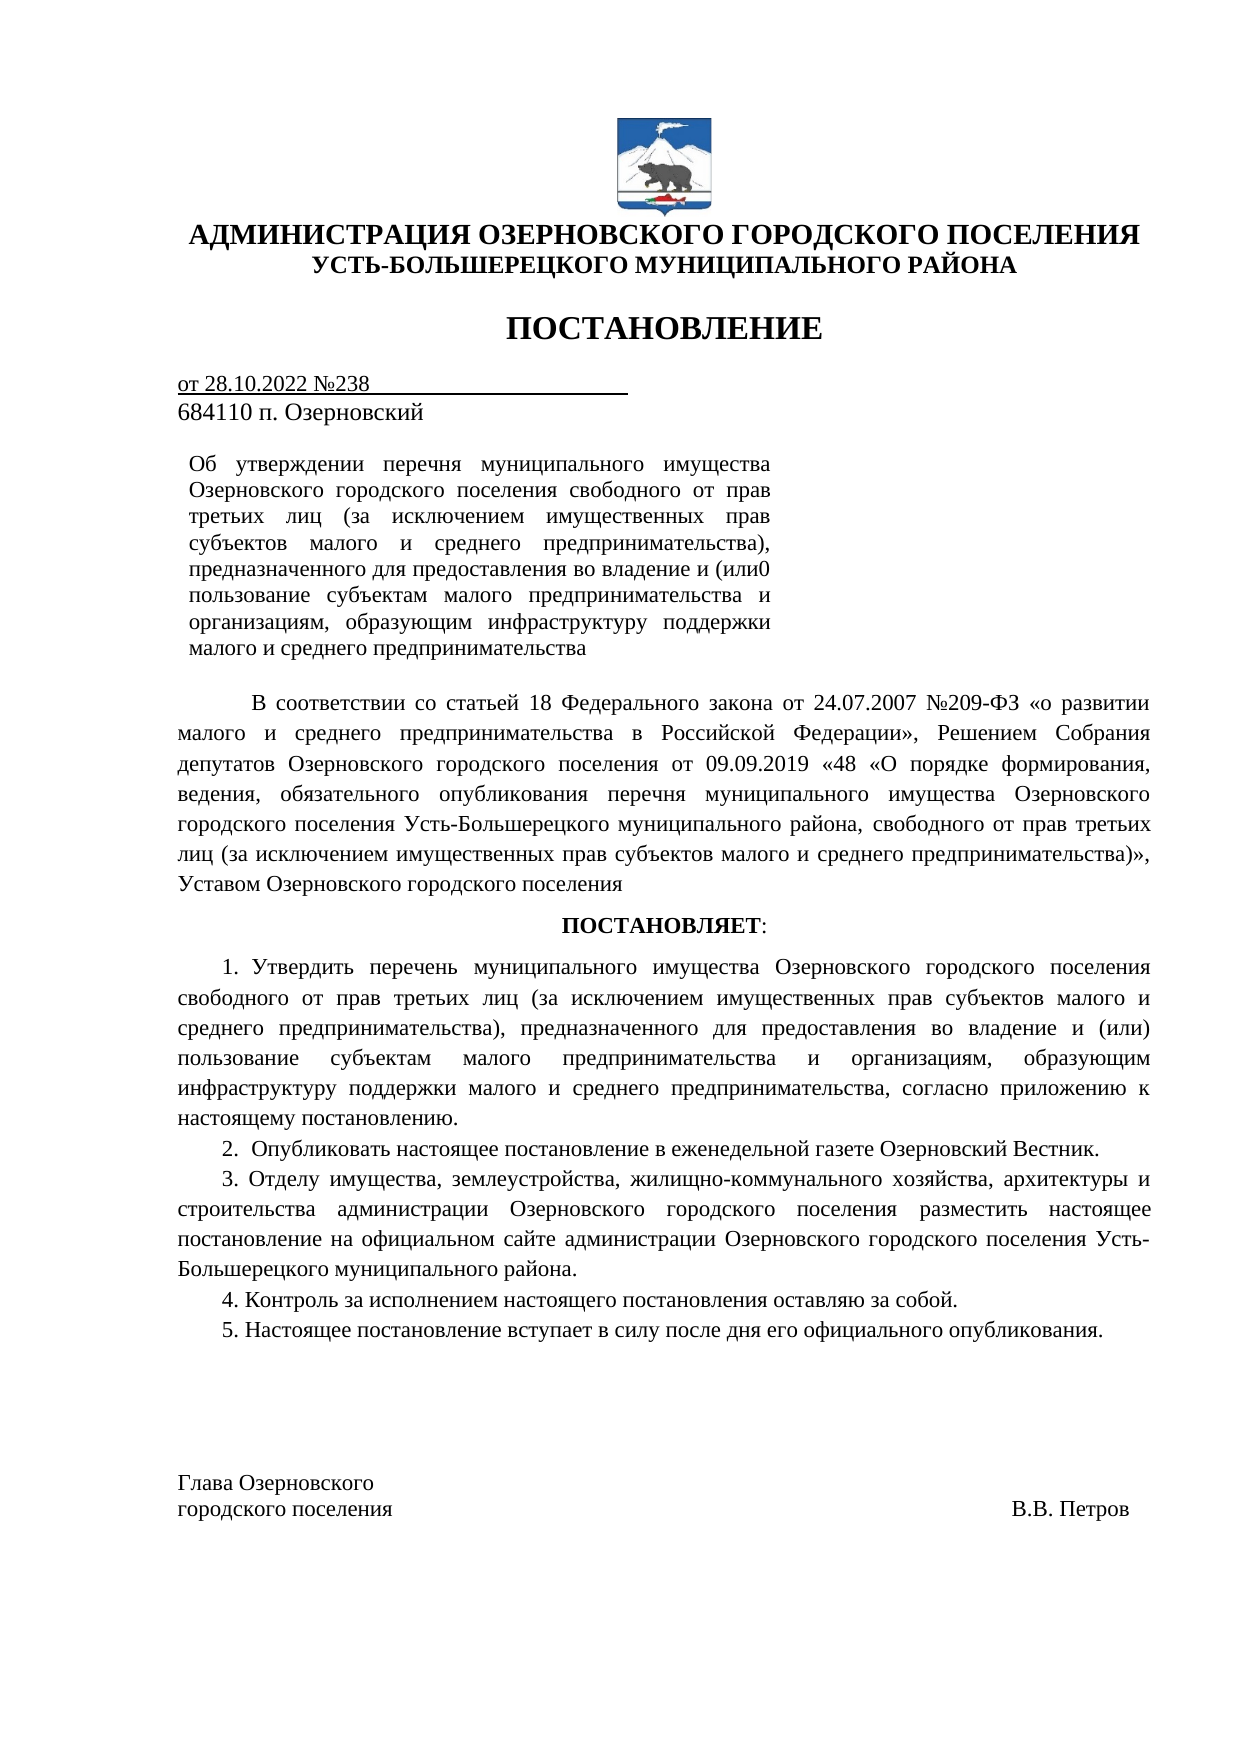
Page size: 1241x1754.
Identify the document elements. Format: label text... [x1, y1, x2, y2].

text ПОСТАНОВЛЯЕТ: [177, 912, 1152, 938]
text городского поселения В.В. Петров [177, 1495, 1152, 1522]
text АДМИНИСТРАЦИЯ ОЗЕРНОВСКОГО ГОРОДСКОГО ПОСЕЛЕНИЯ [177, 217, 1152, 251]
picture [617, 118, 712, 217]
list Опубликовать настоящее постановление в еженедельной газете Озерновский Вестник. [177, 1134, 1152, 1161]
text 3. Отделу имущества, землеустройства, жилищно-коммунального хозяйства, архитектуры и строительства администрации Озерновского городского поселения разместить настоящее постановление на официальном сайте администрации Озерновского городского поселения Усть-Большерецкого муниципального района. [177, 1165, 1152, 1282]
list Утвердить перечень муниципального имущества Озерновского городского поселения свободного от прав третьих лиц (за исключением имущественных прав субъектов малого и среднего предпринимательства), предназначенного для предоставления во владение и (или) пользование субъектам малого предпринимательства и организациям, образующим инфраструктуру поддержки малого и среднего предпринимательства, согласно приложению к настоящему постановлению. [177, 953, 1152, 1131]
text УСТЬ-БОЛЬШЕРЕЦКОГО МУНИЦИПАЛЬНОГО РАЙОНА [177, 251, 1152, 279]
text 5. Настоящее постановление вступает в силу после дня его официального опубликования. [177, 1316, 1152, 1342]
text 4. Контроль за исполнением настоящего постановления оставляю за собой. [177, 1286, 1152, 1312]
text В соответствии со статьей 18 Федерального закона от 24.07.2007 №209-ФЗ «о развитии малого и среднего предпринимательства в Российской Федерации», Решением Собрания депутатов Озерновского городского поселения от 09.09.2019 «48 «О порядке формирования, ведения, обязательного опубликования перечня муниципального имущества Озерновского городского поселения Усть-Большерецкого муниципального района, свободного от прав третьих лиц (за исключением имущественных прав субъектов малого и среднего предпринимательства)», Уставом Озерновского городского поселения [177, 689, 1152, 897]
text от 28.10.2022 №238 [177, 370, 1152, 397]
text ПОСТАНОВЛЕНИЕ [177, 308, 1152, 346]
table_header Об утверждении перечня муниципального имущества Озерновского городского поселения свободного от прав третьих лиц (за исключением имущественных прав субъектов малого и среднего предпринимательства), предназначенного для предоставления во владение и (или0 пользование субъектам малого предпринимательства и организациям, образующим инфраструктуру поддержки малого и среднего предпринимательства [177, 450, 783, 660]
text Глава Озерновского [177, 1469, 1152, 1495]
text 684110 п. Озерновский [177, 397, 1152, 426]
